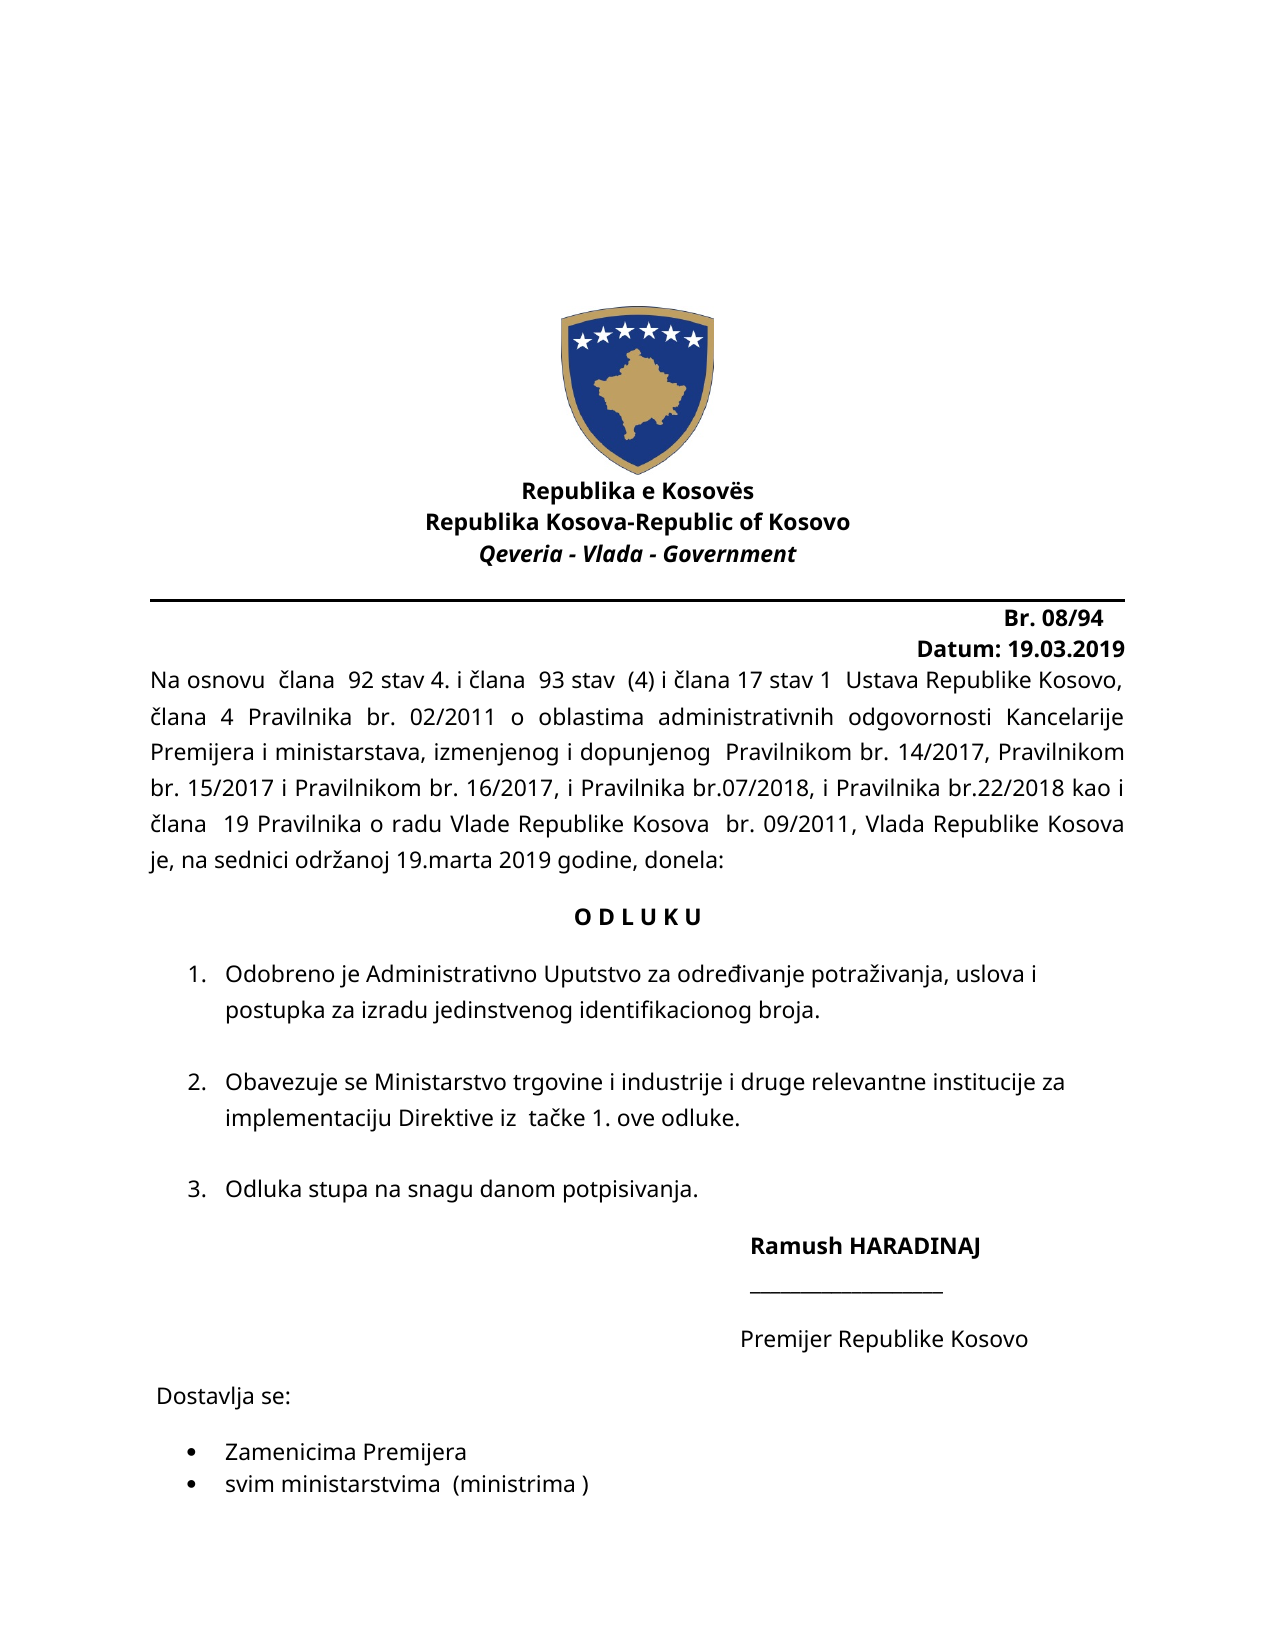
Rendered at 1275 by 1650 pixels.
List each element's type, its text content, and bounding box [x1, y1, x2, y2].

list Obavezuje se Ministarstvo trgovine i industrije i druge relevantne institucije za implementaciju Direktive iz tačke 1. ove odluke. [187, 1066, 1125, 1133]
picture [561, 306, 714, 475]
text Republika Kosova-Republic of Kosovo [150, 506, 1125, 537]
text Na osnovu člana 92 stav 4. i člana 93 stav (4) i člana 17 stav 1 Ustava Republike Kosovo, člana 4 Pravilnika br. 02/2011 o oblastima administrativnih odgovornosti Kancelarije Premijera i ministarstava, izmenjenog i dopunjenog Pravilnikom br. 14/2017, Pravilnikom br. 15/2017 i Pravilnikom br. 16/2017, i Pravilnika br.07/2018, i Pravilnika br.22/2018 kao i člana 19 Pravilnika o radu Vlade Republike Kosova br. 09/2011, Vlada Republike Kosova je, na sednici održanoj 19.marta 2019 godine, donela: [150, 664, 1125, 875]
list Zamenicima Premijera [187, 1436, 1125, 1468]
text Datum: 19.03.2019 [750, 633, 1125, 664]
text Br. 08/94 [825, 602, 1125, 633]
list Odluka stupa na snagu danom potpisivanja. [187, 1173, 1125, 1204]
text Republika e Kosovës [150, 475, 1125, 506]
list svim ministarstvima (ministrima ) [187, 1468, 1125, 1499]
list Odobreno je Administrativno Uputstvo za određivanje potraživanja, uslova i postupka za izradu jedinstvenog identifikacionog broja. [187, 958, 1125, 1025]
text Dostavlja se: [150, 1379, 1125, 1411]
text O D L U K U [150, 901, 1125, 932]
text Premijer Republike Kosovo [150, 1323, 1125, 1354]
text Qeveria - Vlada - Government [150, 537, 1125, 569]
text Ramush HARADINAJ ___________________ [675, 1230, 1125, 1297]
